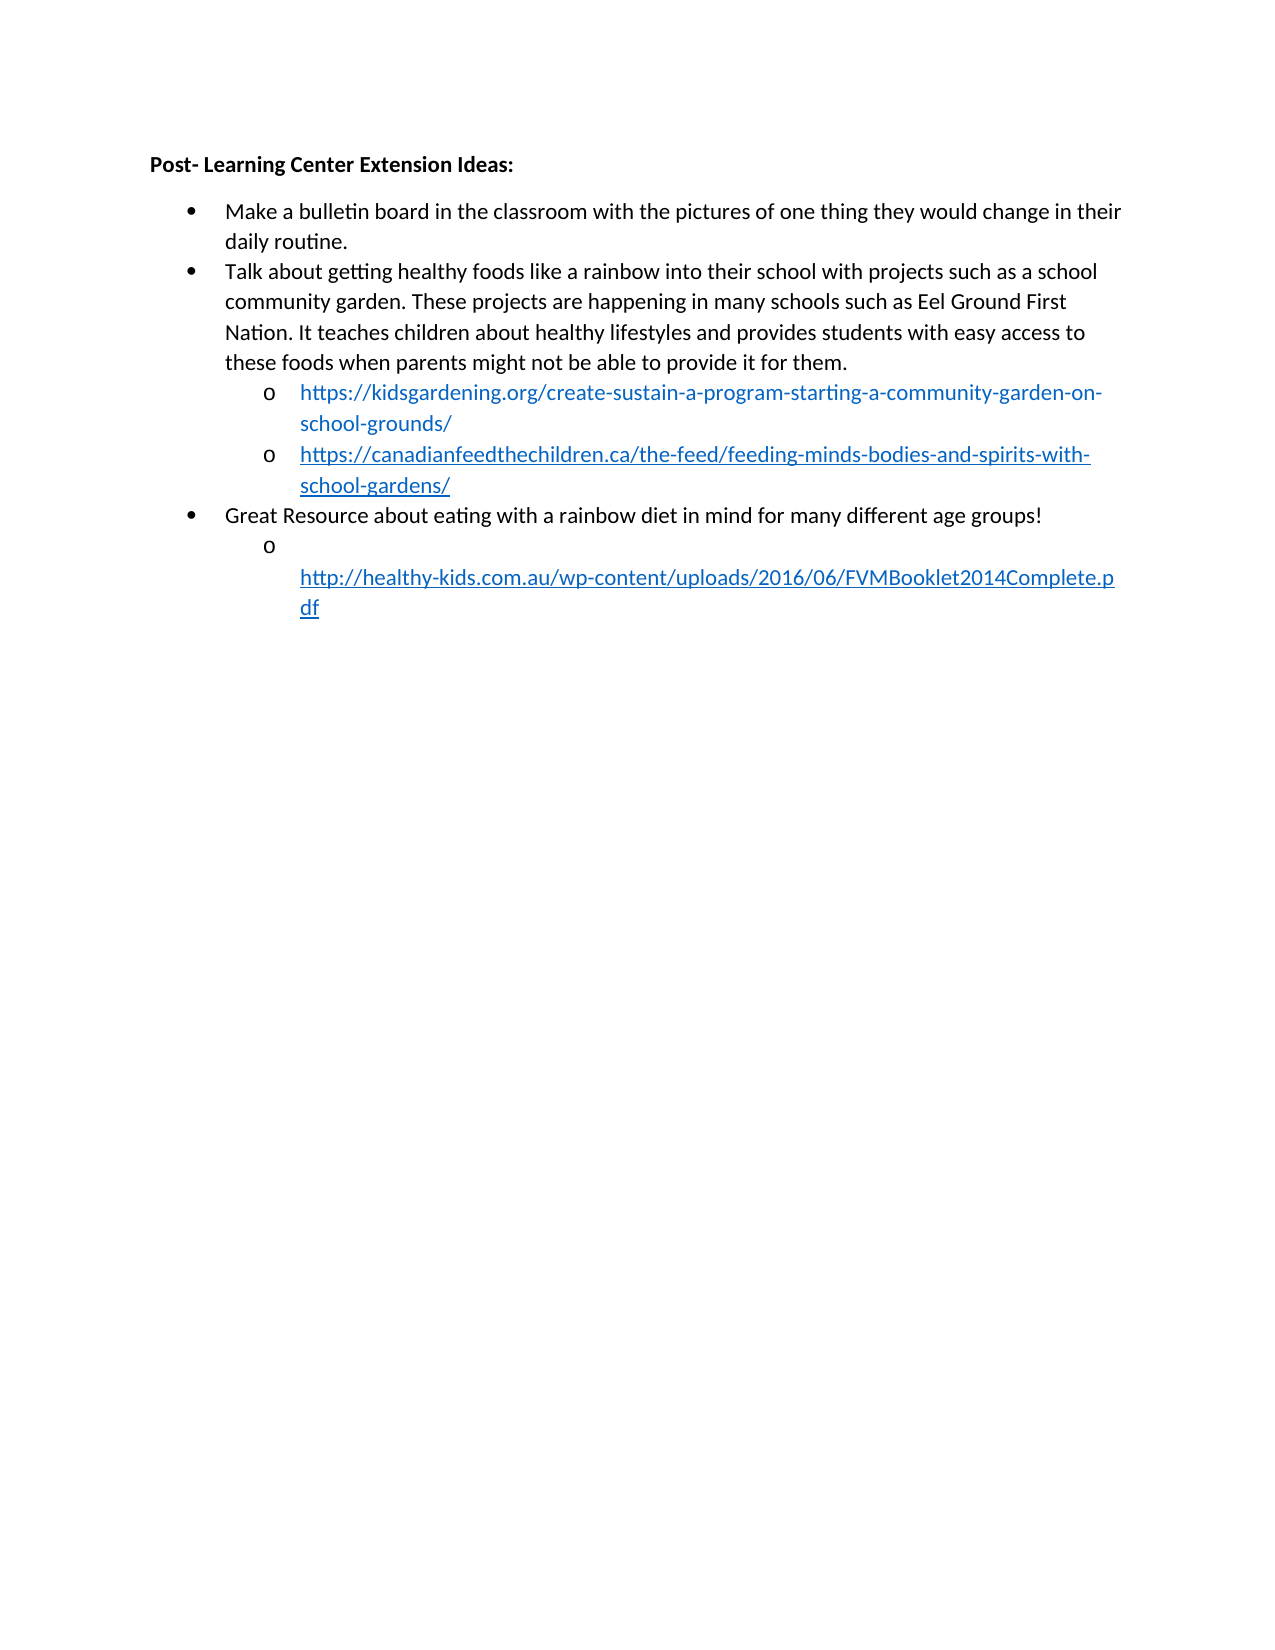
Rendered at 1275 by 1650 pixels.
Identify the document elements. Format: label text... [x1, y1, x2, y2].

list Talk about getting healthy foods like a rainbow into their school with projects such as a school community garden. These projects are happening in many schools such as Eel Ground First Nation. It teaches children about healthy lifestyles and provides students with easy access to these foods when parents might not be able to provide it for them. [187, 257, 1125, 376]
list https://kidsgardening.org/create-sustain-a-program-starting-a-community-garden-on-school-grounds/ [262, 378, 1125, 437]
list Make a bulletin board in the classroom with the pictures of one thing they would change in their daily routine. [187, 197, 1125, 255]
list Great Resource about eating with a rainbow diet in mind for many different age groups! [187, 501, 1125, 529]
list http://healthy-kids.com.au/wp-content/uploads/2016/06/FVMBooklet2014Complete.pdf [262, 531, 1125, 621]
list https://canadianfeedthechildren.ca/the-feed/feeding-minds-bodies-and-spirits-with-school-gardens/ [262, 440, 1125, 499]
text Post- Learning Center Extension Ideas: [150, 150, 1125, 178]
